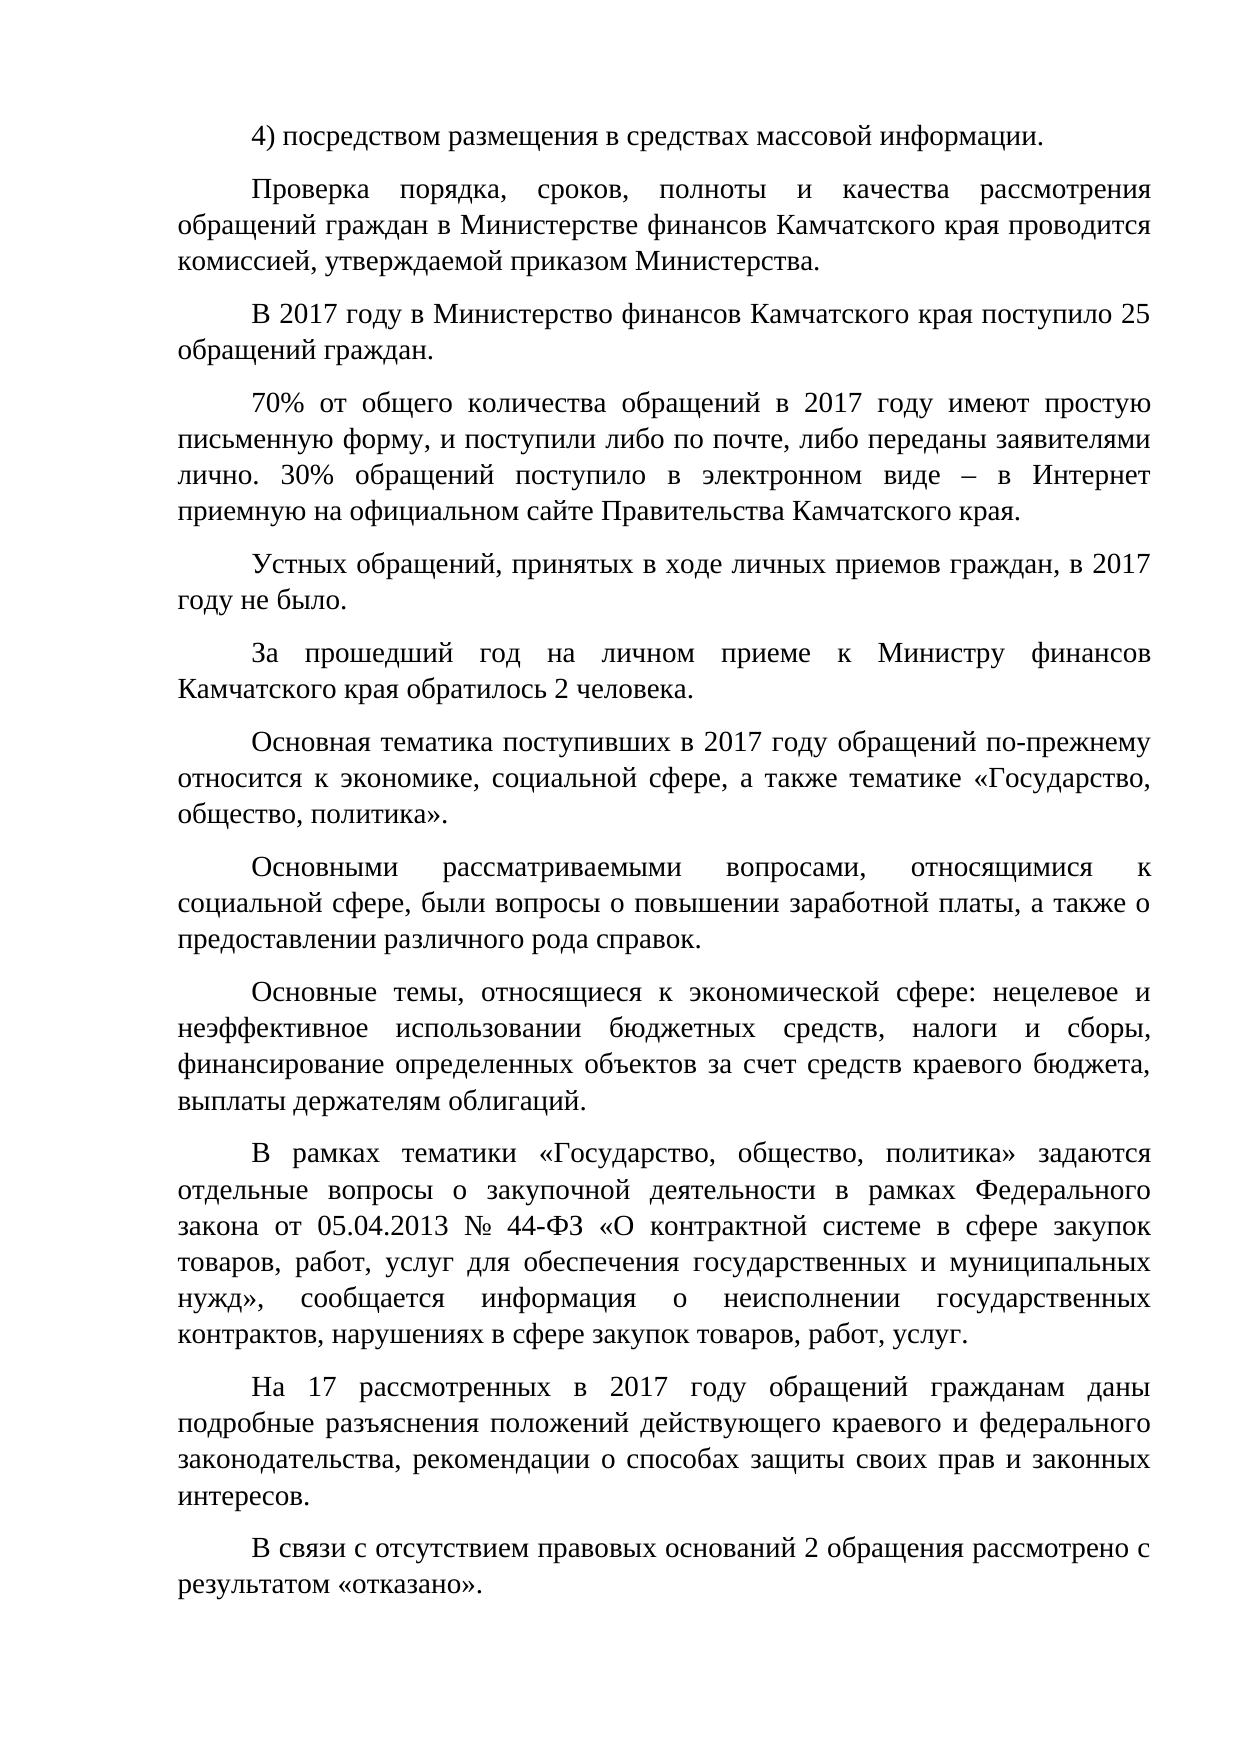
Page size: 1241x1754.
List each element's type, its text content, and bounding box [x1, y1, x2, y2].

text За прошедший год на личном приеме к Министру финансов Камчатского края обратилось 2 человека. [177, 635, 1152, 705]
text Устных обращений, принятых в ходе личных приемов граждан, в 2017 году не было. [177, 546, 1152, 616]
text В связи с отсутствием правовых оснований 2 обращения рассмотрено с результатом «отказано». [177, 1530, 1152, 1600]
text Проверка порядка, сроков, полноты и качества рассмотрения обращений граждан в Министерстве финансов Камчатского края проводится комиссией, утверждаемой приказом Министерства. [177, 171, 1152, 277]
text Основная тематика поступивших в 2017 году обращений по-прежнему относится к экономике, социальной сфере, а также тематике «Государство, общество, политика». [177, 724, 1152, 830]
text 70% от общего количества обращений в 2017 году имеют простую письменную форму, и поступили либо по почте, либо переданы заявителями лично. 30% обращений поступило в электронном виде – в Интернет приемную на официальном сайте Правительства Камчатского края. [177, 385, 1152, 527]
text В 2017 году в Министерство финансов Камчатского края поступило 25 обращений граждан. [177, 296, 1152, 366]
text 4) посредством размещения в средствах массовой информации. [177, 118, 1152, 152]
text Основные темы, относящиеся к экономической сфере: нецелевое и неэффективное использовании бюджетных средств, налоги и сборы, финансирование определенных объектов за счет средств краевого бюджета, выплаты держателям облигаций. [177, 974, 1152, 1116]
text Основными рассматриваемыми вопросами, относящимися к социальной сфере, были вопросы о повышении заработной платы, а также о предоставлении различного рода справок. [177, 849, 1152, 955]
text В рамках тематики «Государство, общество, политика» задаются отдельные вопросы о закупочной деятельности в рамках Федерального закона от 05.04.2013 № 44-ФЗ «О контрактной системе в сфере закупок товаров, работ, услуг для обеспечения государственных и муниципальных нужд», сообщается информация о неисполнении государственных контрактов, нарушениях в сфере закупок товаров, работ, услуг. [177, 1136, 1152, 1350]
text На 17 рассмотренных в 2017 году обращений гражданам даны подробные разъяснения положений действующего краевого и федерального законодательства, рекомендации о способах защиты своих прав и законных интересов. [177, 1369, 1152, 1511]
